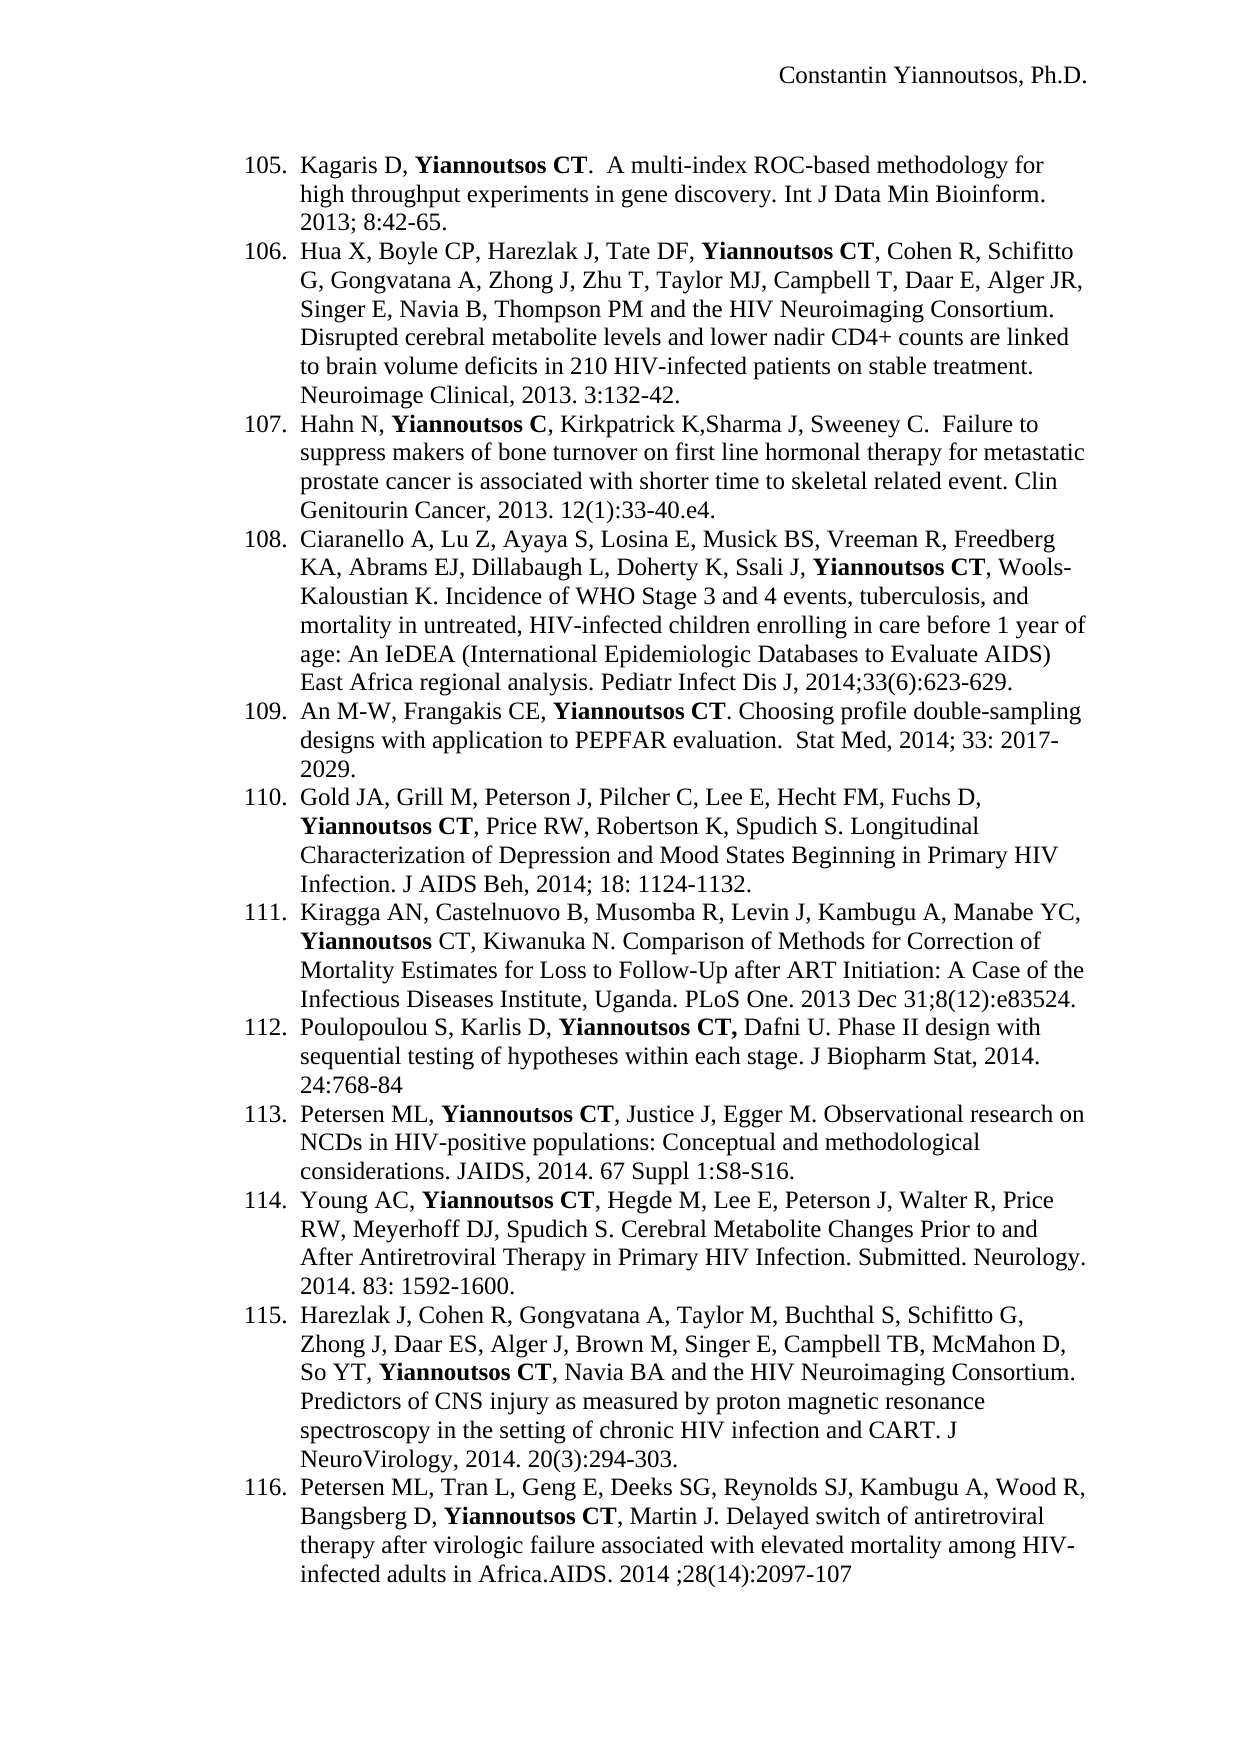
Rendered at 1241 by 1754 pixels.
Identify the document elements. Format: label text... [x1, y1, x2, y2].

list Petersen ML, Yiannoutsos CT, Justice J, Egger M. Observational research on NCDs in HIV-positive populations: Conceptual and methodological considerations. JAIDS, 2014. 67 Suppl 1:S8-S16. [244, 1099, 1090, 1185]
list Hua X, Boyle CP, Harezlak J, Tate DF, Yiannoutsos CT, Cohen R, Schifitto G, Gongvatana A, Zhong J, Zhu T, Taylor MJ, Campbell T, Daar E, Alger JR, Singer E, Navia B, Thompson PM and the HIV Neuroimaging Consortium. Disrupted cerebral metabolite levels and lower nadir CD4+ counts are linked to brain volume deficits in 210 HIV-infected patients on stable treatment. Neuroimage Clinical, 2013. 3:132-42. [244, 236, 1090, 409]
list Kiragga AN, Castelnuovo B, Musomba R, Levin J, Kambugu A, Manabe YC, Yiannoutsos CT, Kiwanuka N. Comparison of Methods for Correction of Mortality Estimates for Loss to Follow-Up after ART Initiation: A Case of the Infectious Diseases Institute, Uganda. PLoS One. 2013 Dec 31;8(12):e83524. [244, 897, 1090, 1012]
list Ciaranello A, Lu Z, Ayaya S, Losina E, Musick BS, Vreeman R, Freedberg KA, Abrams EJ, Dillabaugh L, Doherty K, Ssali J, Yiannoutsos CT, Wools-Kaloustian K. Incidence of WHO Stage 3 and 4 events, tuberculosis, and mortality in untreated, HIV-infected children enrolling in care before 1 year of age: An IeDEA (International Epidemiologic Databases to Evaluate AIDS) East Africa regional analysis. Pediatr Infect Dis J, 2014;33(6):623-629. [244, 524, 1090, 696]
list Kagaris D, Yiannoutsos CT. A multi-index ROC-based methodology for high throughput experiments in gene discovery. Int J Data Min Bioinform. 2013; 8:42-65. [244, 150, 1090, 236]
list Hahn N, Yiannoutsos C, Kirkpatrick K,Sharma J, Sweeney C. Failure to suppress makers of bone turnover on first line hormonal therapy for metastatic prostate cancer is associated with shorter time to skeletal related event. Clin Genitourin Cancer, 2013. 12(1):33-40.e4. [244, 409, 1090, 524]
list Poulopoulou S, Karlis D, Yiannoutsos CT, Dafni U. Phase II design with sequential testing of hypotheses within each stage. J Biopharm Stat, 2014. 24:768-84 [244, 1012, 1090, 1099]
list Petersen ML, Tran L, Geng E, Deeks SG, Reynolds SJ, Kambugu A, Wood R, Bangsberg D, Yiannoutsos CT, Martin J. Delayed switch of antiretroviral therapy after virologic failure associated with elevated mortality among HIV-infected adults in Africa.AIDS. 2014 ;28(14):2097-107 [244, 1472, 1090, 1587]
list An M-W, Frangakis CE, Yiannoutsos CT. Choosing profile double-sampling designs with application to PEPFAR evaluation. Stat Med, 2014; 33: 2017-2029. [244, 696, 1090, 782]
list Gold JA, Grill M, Peterson J, Pilcher C, Lee E, Hecht FM, Fuchs D, Yiannoutsos CT, Price RW, Robertson K, Spudich S. Longitudinal Characterization of Depression and Mood States Beginning in Primary HIV Infection. J AIDS Beh, 2014; 18: 1124-1132. [244, 782, 1090, 897]
list Young AC, Yiannoutsos CT, Hegde M, Lee E, Peterson J, Walter R, Price RW, Meyerhoff DJ, Spudich S. Cerebral Metabolite Changes Prior to and After Antiretroviral Therapy in Primary HIV Infection. Submitted. Neurology. 2014. 83: 1592-1600. [244, 1185, 1090, 1300]
list Harezlak J, Cohen R, Gongvatana A, Taylor M, Buchthal S, Schifitto G, Zhong J, Daar ES, Alger J, Brown M, Singer E, Campbell TB, McMahon D, So YT, Yiannoutsos CT, Navia BA and the HIV Neuroimaging Consortium. Predictors of CNS injury as measured by proton magnetic resonance spectroscopy in the setting of chronic HIV infection and CART. J NeuroVirology, 2014. 20(3):294-303. [244, 1300, 1090, 1472]
